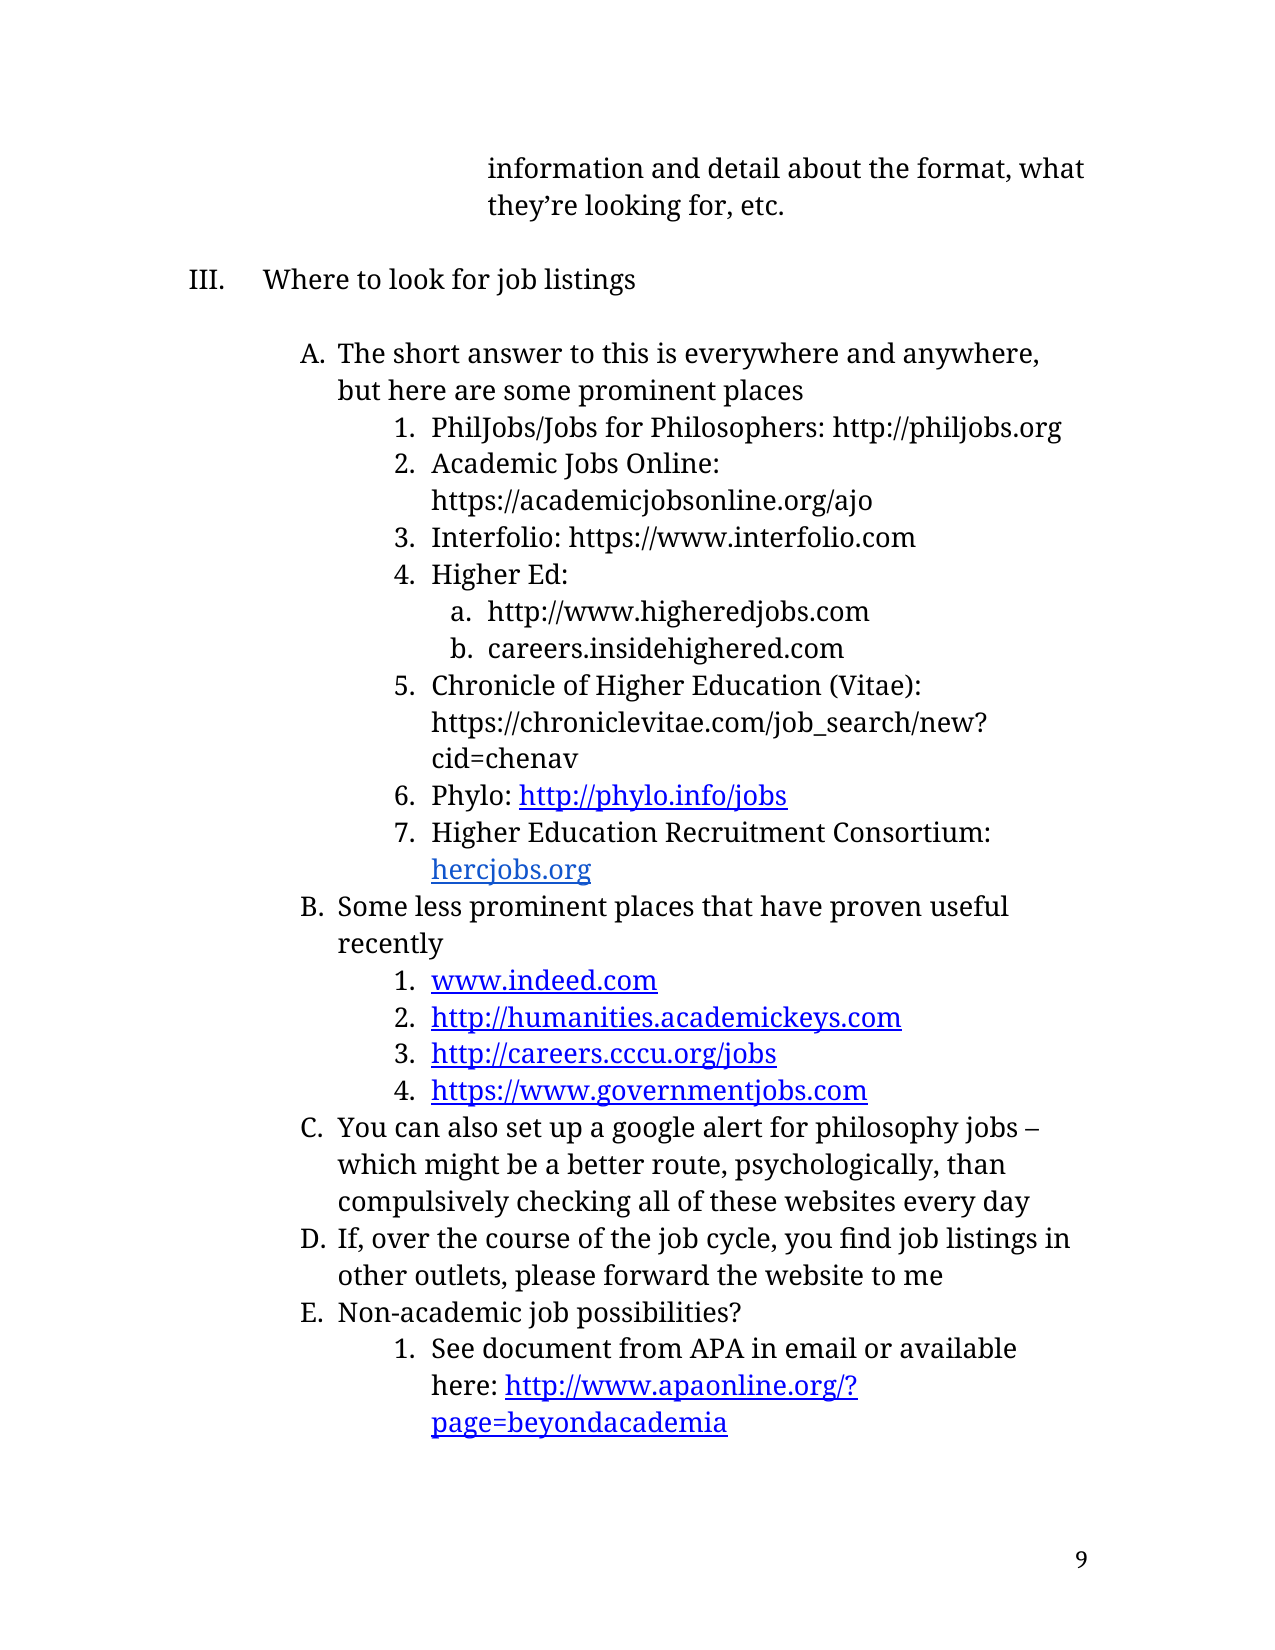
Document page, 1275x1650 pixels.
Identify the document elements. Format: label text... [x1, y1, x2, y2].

list Chronicle of Higher Education (Vitae): https://chroniclevitae.com/job_search/new?cid=chenav [394, 666, 1087, 777]
list https://www.governmentjobs.com [394, 1072, 1087, 1109]
list PhilJobs/Jobs for Philosophers: http://philjobs.org [394, 408, 1087, 445]
list http://www.higheredjobs.com [450, 592, 1087, 629]
list If, over the course of the job cycle, you find job listings in other outlets, please forward the website to me [300, 1219, 1087, 1293]
list Academic Jobs Online: https://academicjobsonline.org/ajo [394, 445, 1087, 519]
list Phylo: http://phylo.info/jobs [394, 777, 1087, 814]
list http://careers.cccu.org/jobs [394, 1035, 1087, 1072]
list See document from APA in email or available here: http://www.apaonline.org/?page=beyondacademia [394, 1330, 1087, 1441]
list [450, 150, 1087, 224]
list The short answer to this is everywhere and anywhere, but here are some prominent places [300, 334, 1087, 408]
list http://humanities.academickeys.com [394, 998, 1087, 1035]
list Some less prominent places that have proven useful recently [300, 887, 1087, 961]
list Higher Education Recruitment Consortium: hercjobs.org [394, 814, 1087, 887]
list Higher Ed: [394, 556, 1087, 592]
list You can also set up a google alert for philosophy jobs – which might be a better route, psychologically, than compulsively checking all of these websites every day [300, 1109, 1087, 1219]
list careers.insidehighered.com [450, 629, 1087, 666]
list Non-academic job possibilities? [300, 1293, 1087, 1330]
list www.indeed.com [394, 961, 1087, 998]
list Interfolio: https://www.interfolio.com [394, 519, 1087, 556]
list Where to look for job listings [225, 261, 1087, 297]
